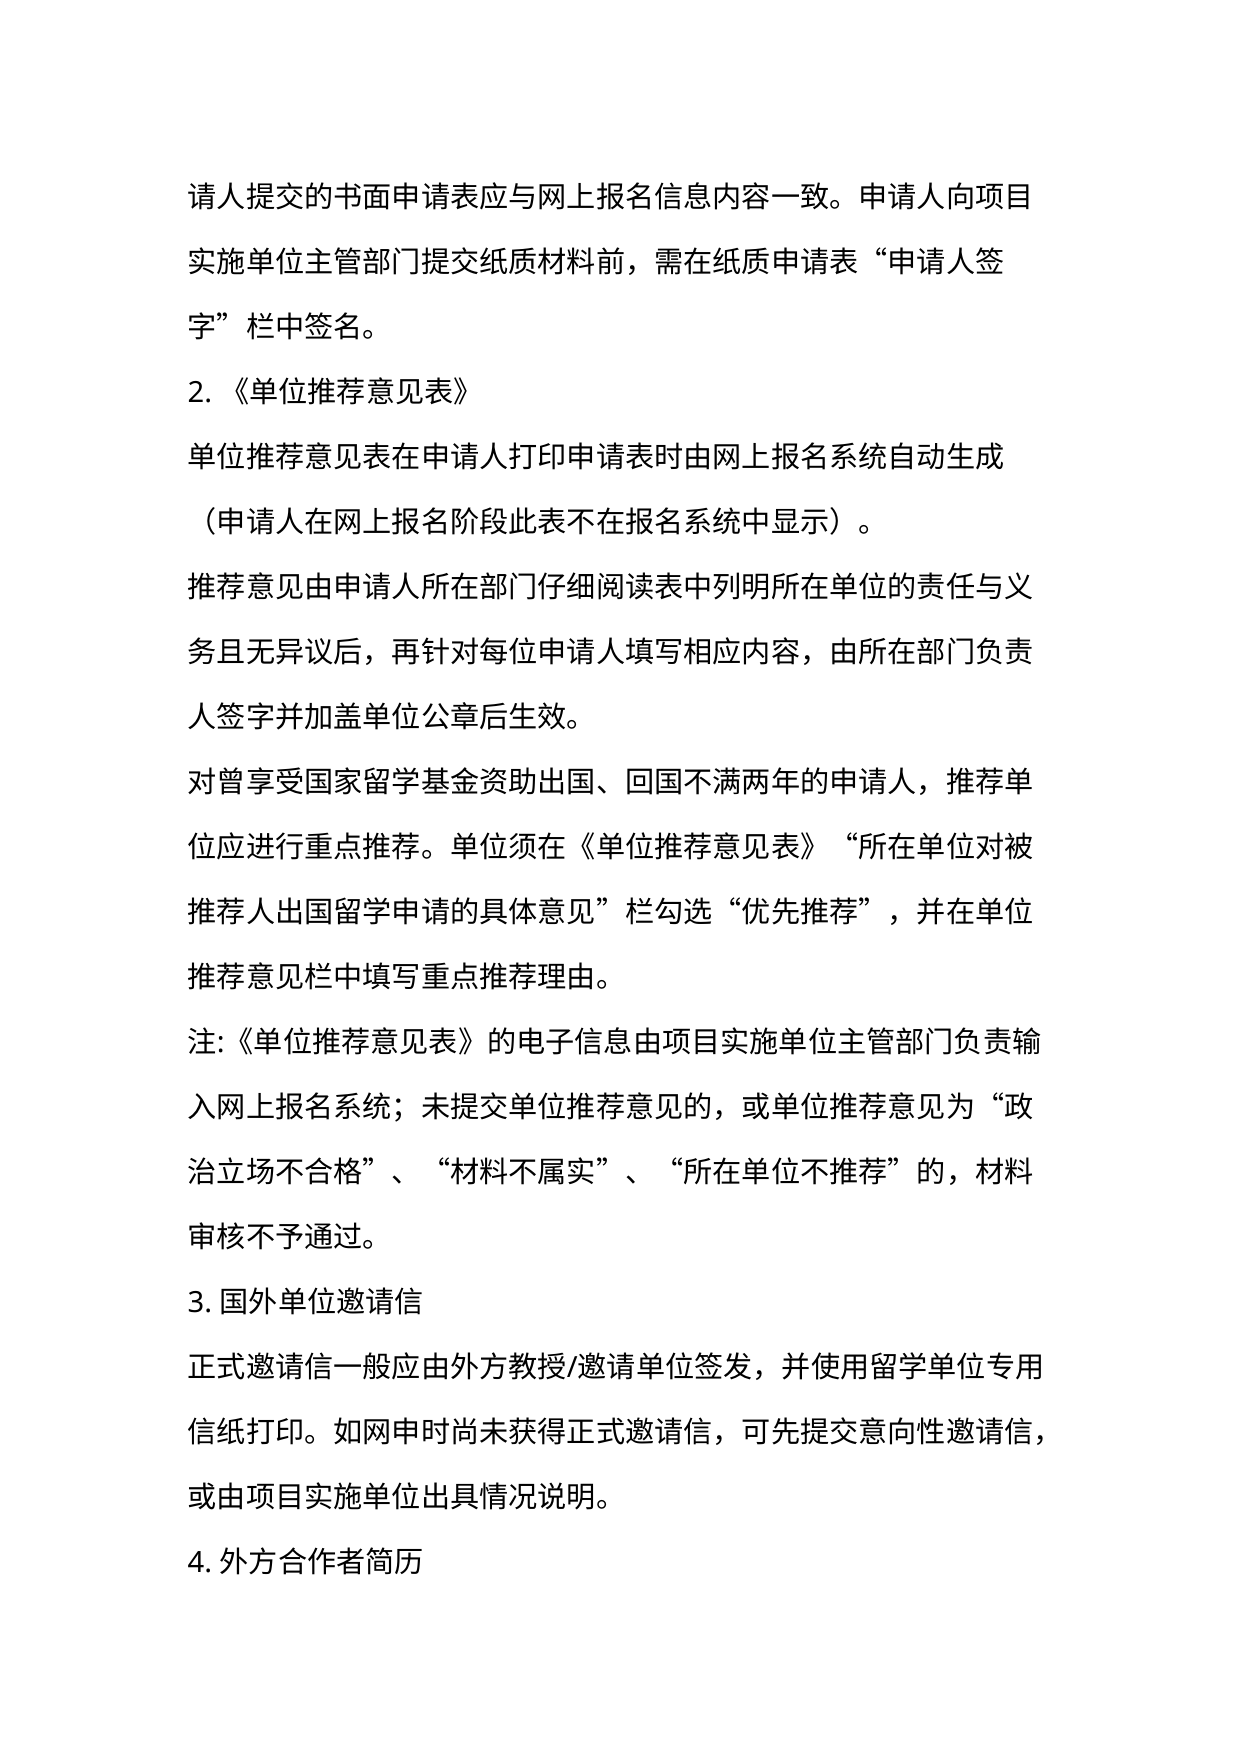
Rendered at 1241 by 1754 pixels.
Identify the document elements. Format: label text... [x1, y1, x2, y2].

list 单位推荐意见表在申请人打印申请表时由网上报名系统自动生成（申请人在网上报名阶段此表不在报名系统中显示）。 [187, 422, 1053, 552]
list 《单位推荐意见表》 [187, 357, 1053, 422]
text 对曾享受国家留学基金资助出国、回国不满两年的申请人，推荐单位应进行重点推荐。单位须在《单位推荐意见表》“所在单位对被推荐人出国留学申请的具体意见”栏勾选“优先推荐”，并在单位推荐意见栏中填写重点推荐理由。 [187, 747, 1053, 1007]
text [187, 162, 1053, 357]
text 正式邀请信一般应由外方教授/邀请单位签发，并使用留学单位专用信纸打印。如网申时尚未获得正式邀请信，可先提交意向性邀请信，或由项目实施单位出具情况说明。 [187, 1332, 1053, 1527]
text 注:《单位推荐意见表》的电子信息由项目实施单位主管部门负责输入网上报名系统；未提交单位推荐意见的，或单位推荐意见为“政治立场不合格”、“材料不属实”、“所在单位不推荐”的，材料审核不予通过。 [187, 1007, 1053, 1267]
text 3. 国外单位邀请信 [187, 1267, 1053, 1332]
text 推荐意见由申请人所在部门仔细阅读表中列明所在单位的责任与义务且无异议后，再针对每位申请人填写相应内容，由所在部门负责人签字并加盖单位公章后生效。 [187, 552, 1053, 747]
text 4. 外方合作者简历 [187, 1527, 1053, 1592]
